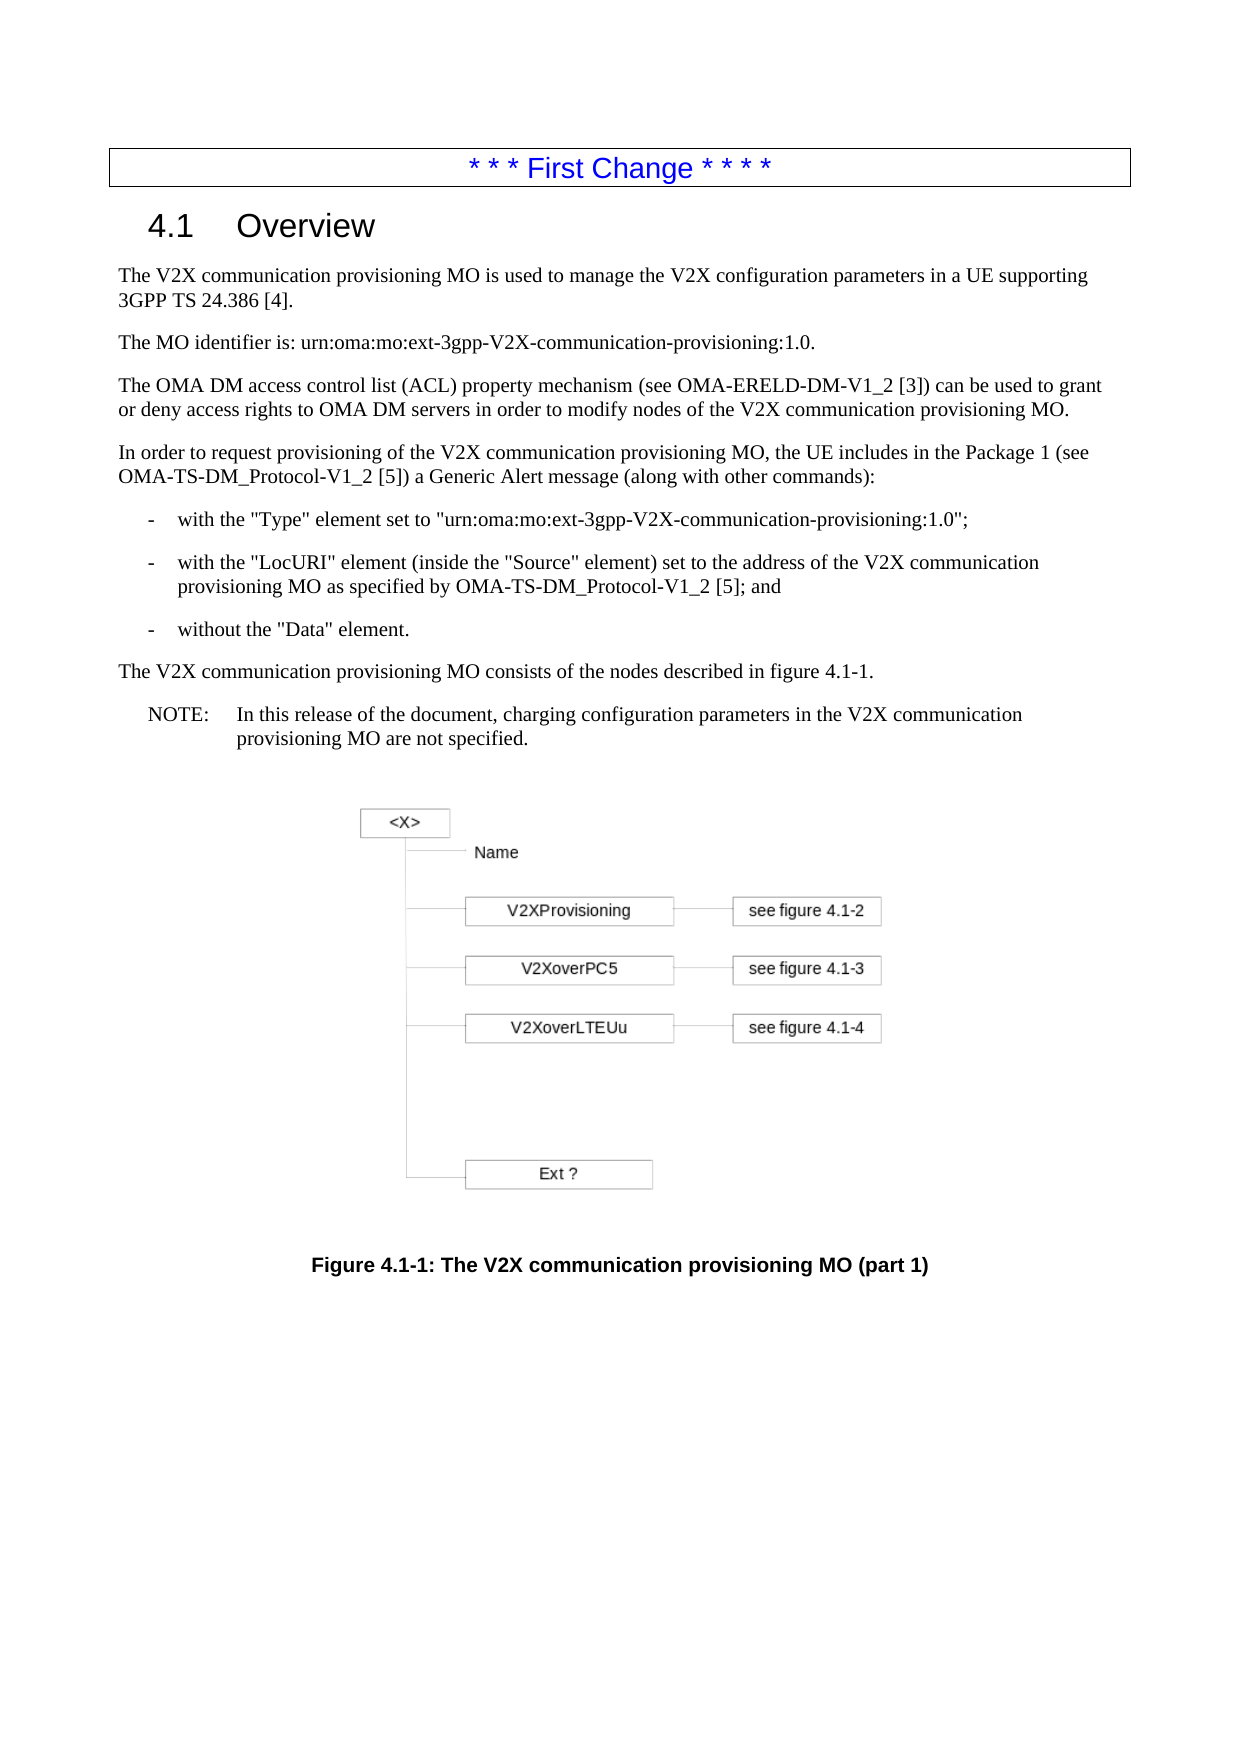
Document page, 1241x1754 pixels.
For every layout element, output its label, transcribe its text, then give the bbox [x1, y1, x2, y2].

text The V2X communication provisioning MO consists of the nodes described in figure 4.1-1. [118, 659, 1122, 683]
text - with the "Type" element set to "urn:oma:mo:ext-3gpp-V2X-communication-provisioning:1.0"; [148, 507, 1122, 531]
subtitle 4.1 Overview [148, 206, 1122, 245]
text Figure 4.1-1: The V2X communication provisioning MO (part 1) [118, 1253, 1122, 1277]
text The OMA DM access control list (ACL) property mechanism (see OMA-ERELD-DM-V1_2 [3]) can be used to grant or deny access rights to OMA DM servers in order to modify nodes of the V2X communication provisioning MO. [118, 373, 1122, 421]
text * * * First Change * * * * [110, 149, 1130, 186]
text NOTE: In this release of the document, charging configuration parameters in the V2X communication provisioning MO are not specified. [148, 702, 1122, 750]
text The MO identifier is: urn:oma:mo:ext-3gpp-V2X-communication-provisioning:1.0. [118, 330, 1122, 354]
text The V2X communication provisioning MO is used to manage the V2X configuration parameters in a UE supporting 3GPP TS 24.386 [4]. [118, 263, 1122, 312]
text - with the "LocURI" element (inside the "Source" element) set to the address of the V2X communication provisioning MO as specified by OMA-TS-DM_Protocol-V1_2 [5]; and [148, 550, 1122, 598]
text In order to request provisioning of the V2X communication provisioning MO, the UE includes in the Package 1 (see OMA-TS-DM_Protocol-V1_2 [5]) a Generic Alert message (along with other commands): [118, 440, 1122, 488]
text - without the "Data" element. [148, 617, 1122, 641]
